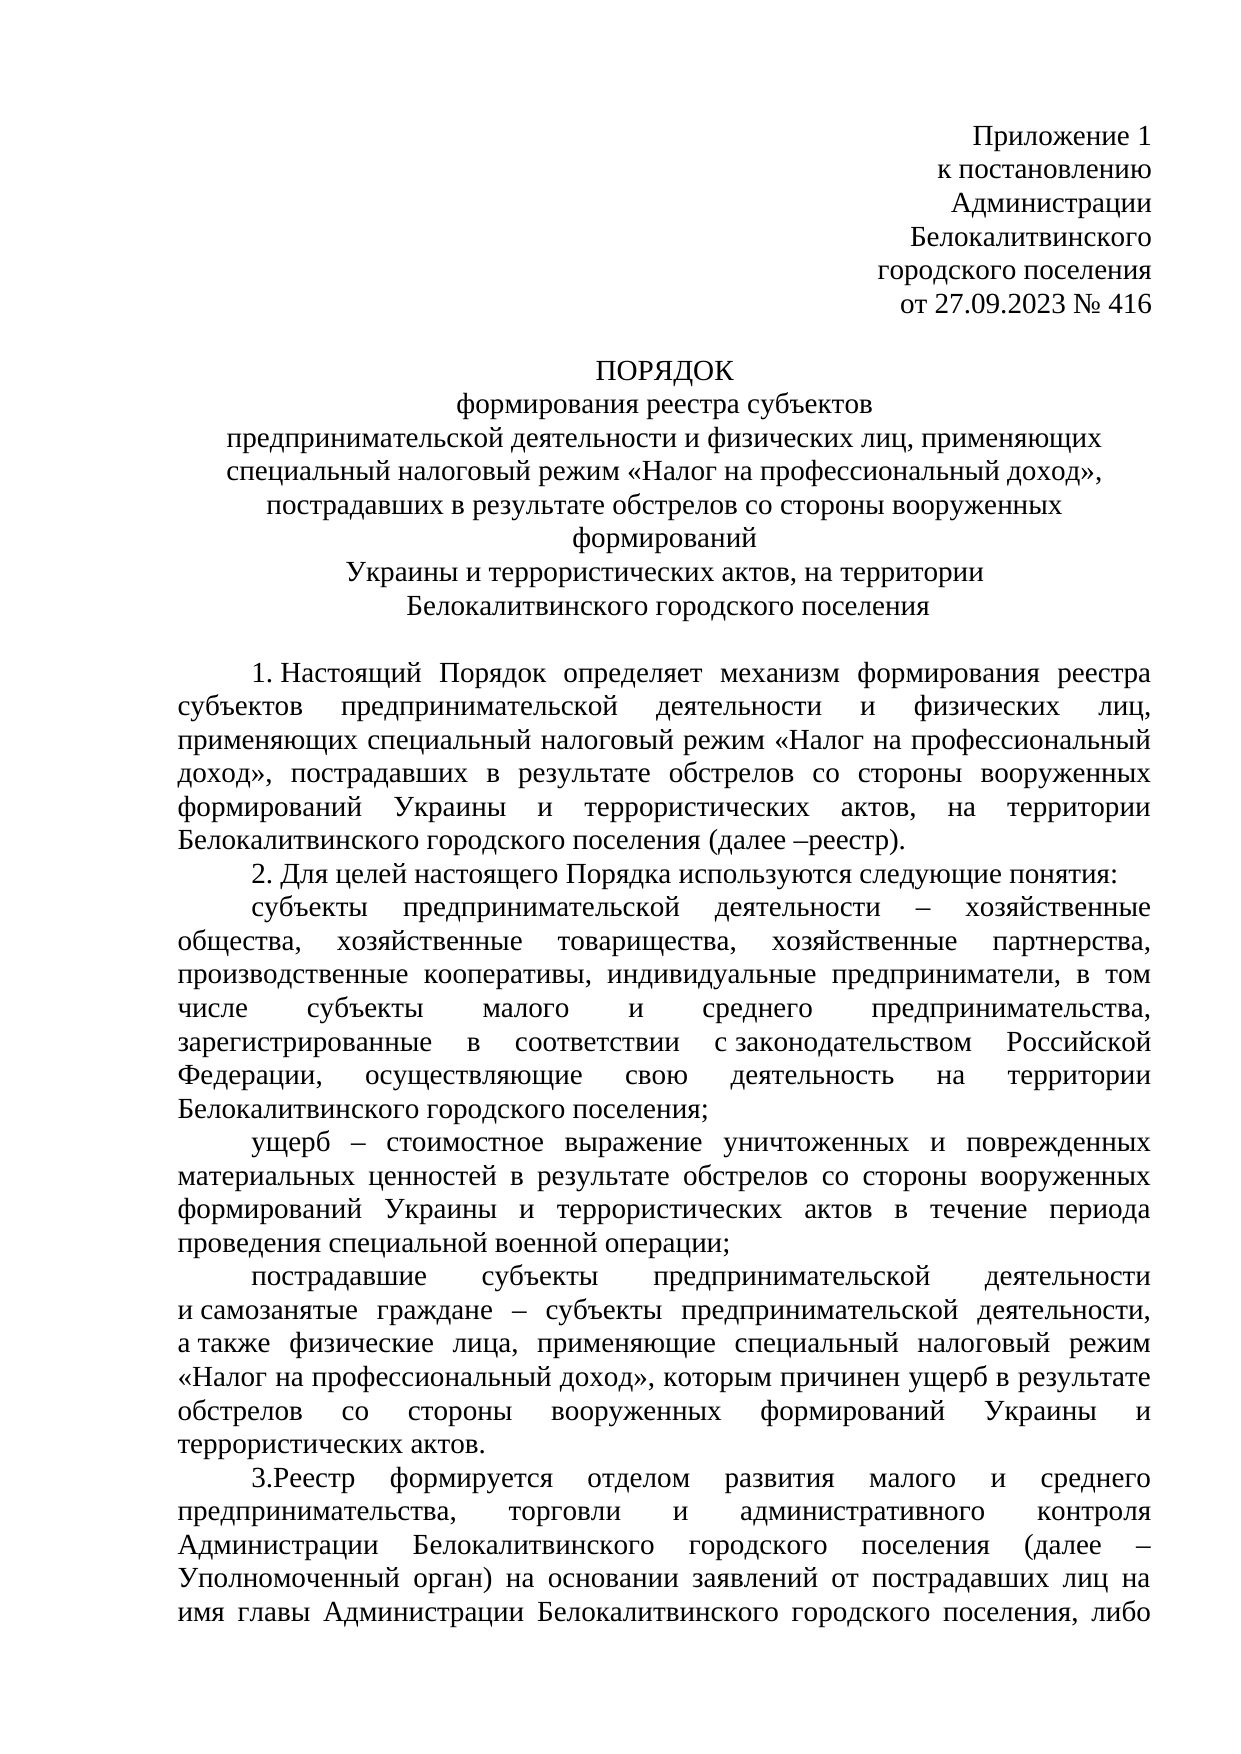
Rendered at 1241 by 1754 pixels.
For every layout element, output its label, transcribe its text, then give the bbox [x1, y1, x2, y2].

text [177, 1460, 1152, 1627]
text пострадавших в результате обстрелов со стороны вооруженных формирований [177, 487, 1152, 554]
text субъекты предпринимательской деятельности – хозяйственные общества, хозяйственные товарищества, хозяйственные партнерства, производственные кооперативы, индивидуальные предприниматели, в том числе субъекты малого и среднего предпринимательства, зарегистрированные в соответствии с законодательством Российской Федерации, осуществляющие свою деятельность на территории Белокалитвинского городского поселения; [177, 889, 1152, 1124]
text от 27.09.2023 № 416 [827, 286, 1152, 319]
text формирования реестра субъектов [177, 386, 1152, 420]
text Белокалитвинского городского поселения [177, 588, 1152, 621]
text ущерб – стоимостное выражение уничтоженных и поврежденных материальных ценностей в результате обстрелов со стороны вооруженных формирований Украины и террористических актов в течение периода проведения специальной военной операции; [177, 1124, 1152, 1258]
text 1. Настоящий Порядок определяет механизм формирования реестра субъектов предпринимательской деятельности и физических лиц, применяющих специальный налоговый режим «Налог на профессиональный доход», пострадавших в результате обстрелов со стороны вооруженных формирований Украины и террористических актов, на территории Белокалитвинского городского поселения (далее –реестр). [177, 655, 1152, 856]
text Администрации Белокалитвинского городского поселения [827, 185, 1152, 286]
text Приложение 1 [827, 118, 1152, 152]
text Украины и террористических актов, на территории [177, 554, 1152, 588]
text пострадавшие субъекты предпринимательской деятельности и самозанятые граждане – субъекты предпринимательской деятельности, а также физические лица, применяющие специальный налоговый режим «Налог на профессиональный доход», которым причинен ущерб в результате обстрелов со стороны вооруженных формирований Украины и террористических актов. [177, 1258, 1152, 1460]
text 2. Для целей настоящего Порядка используются следующие понятия: [177, 856, 1152, 889]
text предпринимательской деятельности и физических лиц, применяющих [177, 420, 1152, 453]
text специальный налоговый режим «Налог на профессиональный доход», [177, 453, 1152, 487]
text ПОРЯДОК [177, 353, 1152, 386]
text к постановлению [827, 152, 1152, 185]
